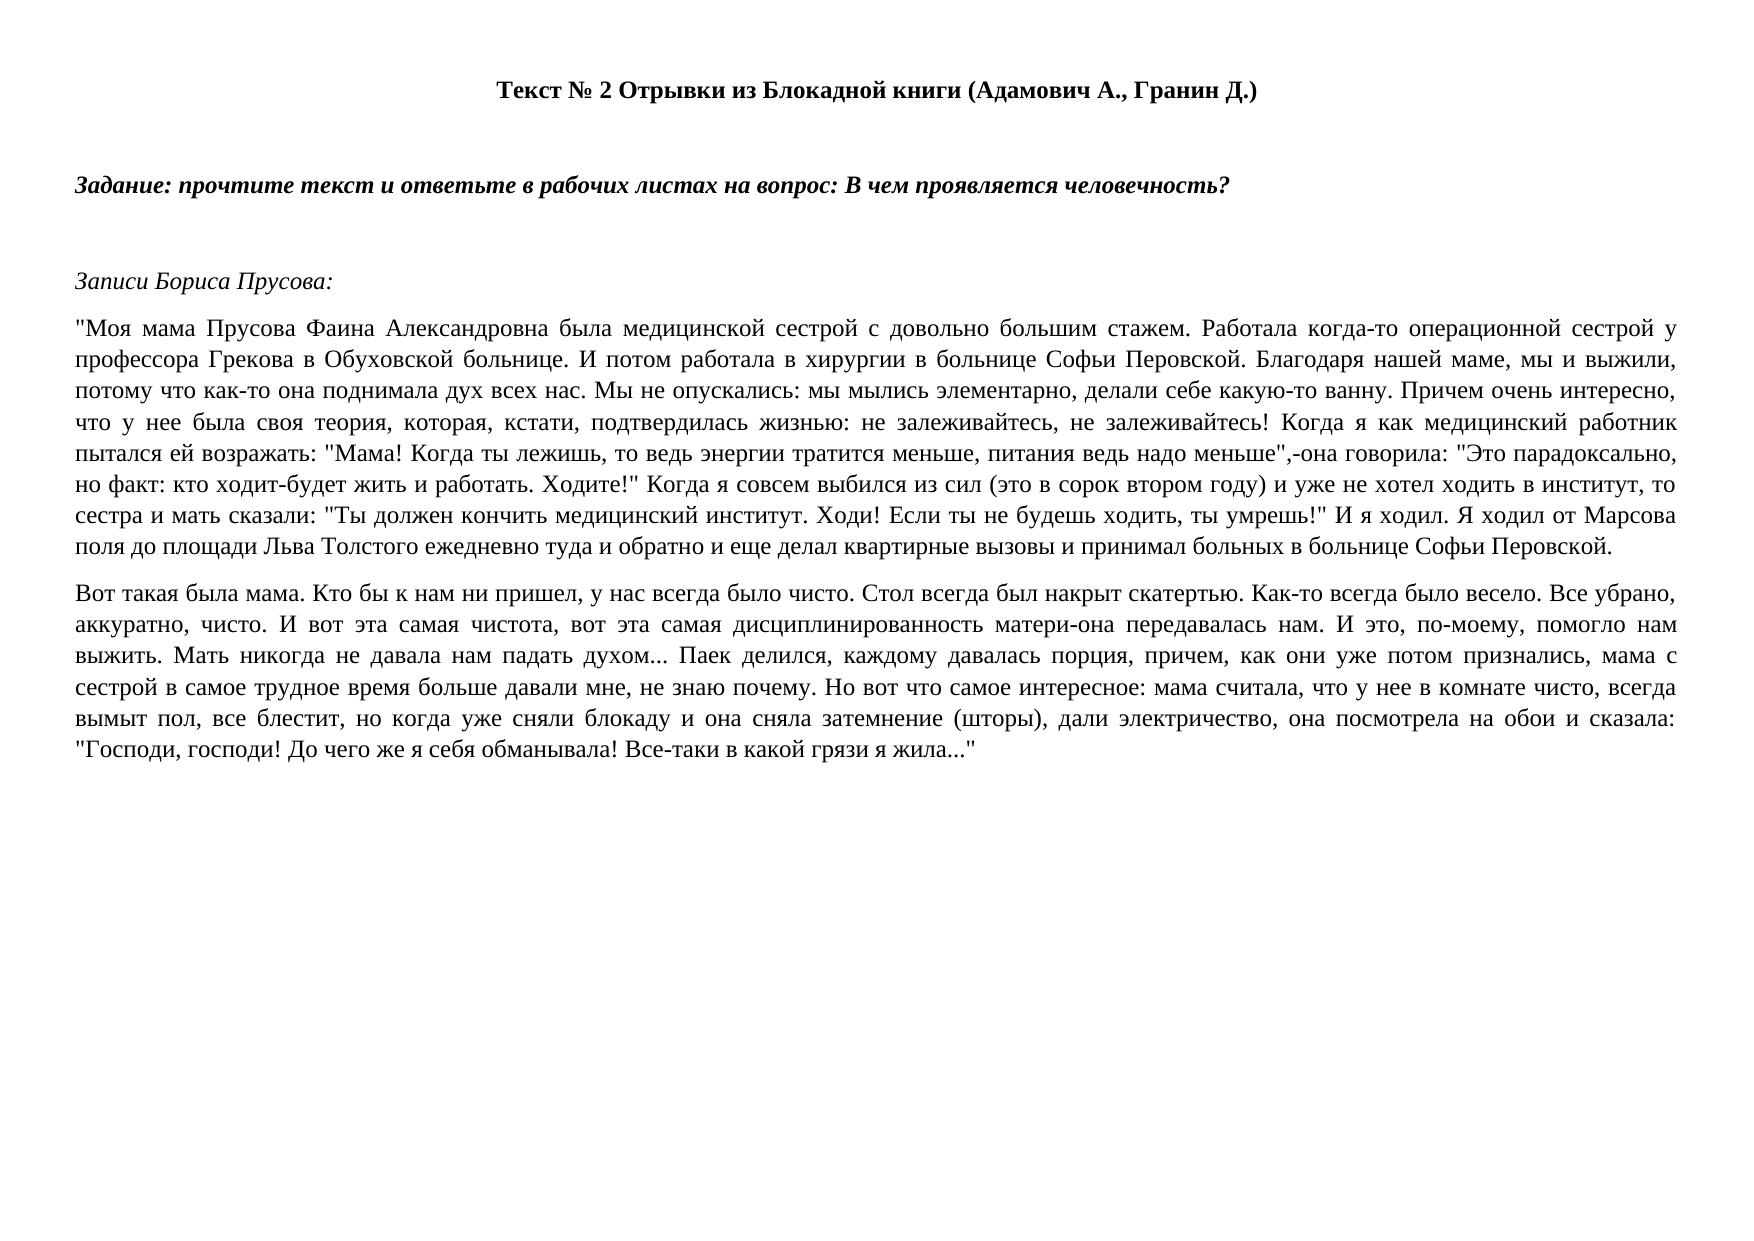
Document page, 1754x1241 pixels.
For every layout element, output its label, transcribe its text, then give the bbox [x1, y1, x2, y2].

text Задание: прочтите текст и ответьте в рабочих листах на вопрос: В чем проявляется человечность? [75, 170, 1679, 199]
text Записи Бориса Прусова: [75, 266, 1679, 294]
text Вот такая была мама. Кто бы к нам ни пришел, у нас всегда было чисто. Стол всегда был накрыт скатертью. Как-то всегда было весело. Все убрано, аккуратно, чисто. И вот эта самая чистота, вот эта самая дисциплинированность матери-она передавалась нам. И это, по-моему, помогло нам выжить. Мать никогда не давала нам падать духом... Паек делился, каждому давалась порция, причем, как они уже потом признались, мама с сестрой в самое трудное время больше давали мне, не знаю почему. Но вот что самое интересное: мама считала, что у нее в комнате чисто, всегда вымыт пол, все блестит, но когда уже сняли блокаду и она сняла затемнение (шторы), дали электричество, она посмотрела на обои и сказала: "Господи, господи! До чего же я себя обманывала! Все-таки в какой грязи я жила..." [75, 578, 1679, 762]
text "Моя мама Прусова Фаина Александровна была медицинской сестрой с довольно большим стажем. Работала когда-то операционной сестрой у профессора Грекова в Обуховской больнице. И потом работала в хирургии в больнице Софьи Перовской. Благодаря нашей маме, мы и выжили, потому что как-то она поднимала дух всех нас. Мы не опускались: мы мылись элементарно, делали себе какую-то ванну. Причем очень интересно, что у нее была своя теория, которая, кстати, подтвердилась жизнью: не залеживайтесь, не залеживайтесь! Когда я как медицинский работник пытался ей возражать: "Мама! Когда ты лежишь, то ведь энергии тратится меньше, питания ведь надо меньше",-она говорила: "Это парадоксально, но факт: кто ходит-будет жить и работать. Ходите!" Когда я совсем выбился из сил (это в сорок втором году) и уже не хотел ходить в институт, то сестра и мать сказали: "Ты должен кончить медицинский институт. Ходи! Если ты не будешь ходить, ты умрешь!" И я ходил. Я ходил от Марсова поля до площади Льва Толстого ежедневно туда и обратно и еще делал квартирные вызовы и принимал больных в больнице Софьи Перовской. [75, 313, 1679, 559]
text Текст № 2 Отрывки из Блокадной книги (Адамович А., Гранин Д.) [75, 75, 1679, 104]
